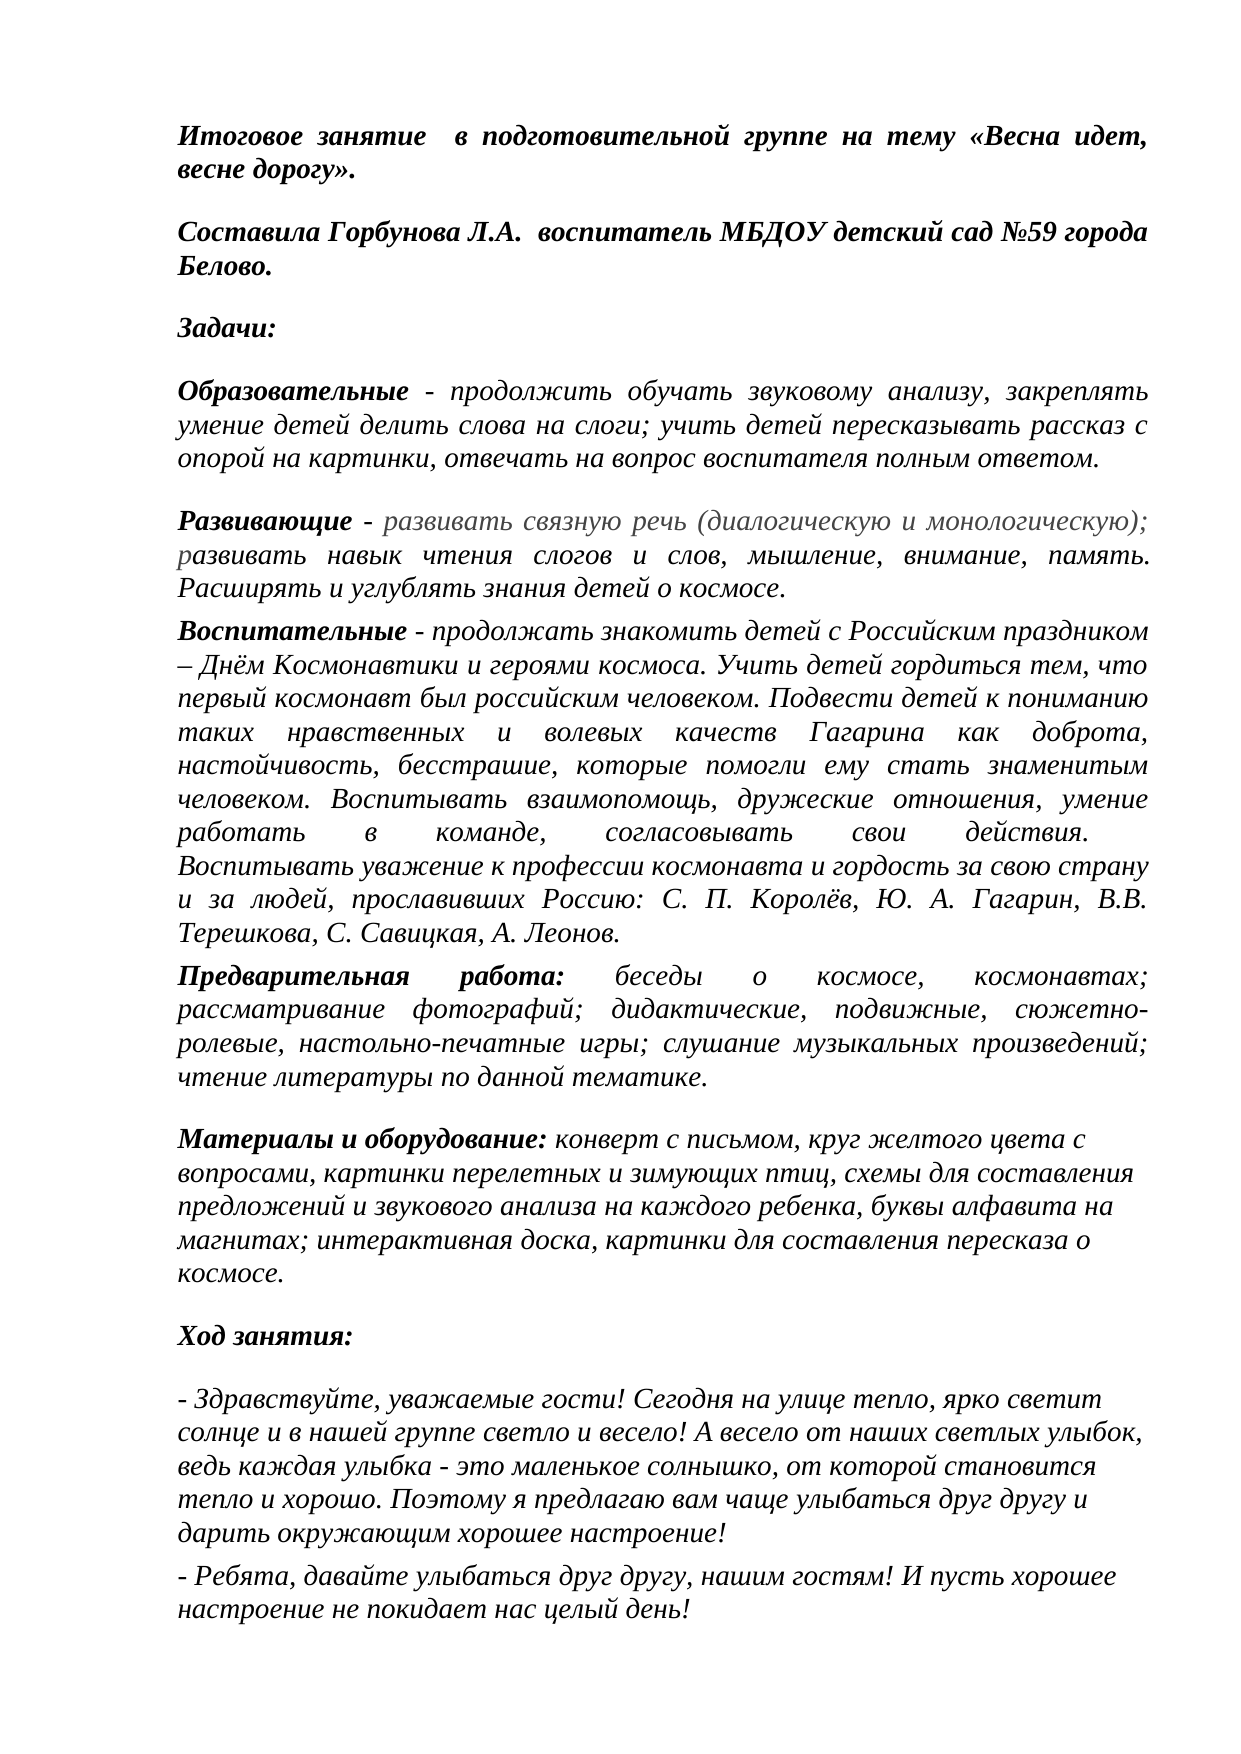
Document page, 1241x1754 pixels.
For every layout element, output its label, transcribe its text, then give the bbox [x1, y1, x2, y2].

text Задачи: [177, 311, 1152, 344]
text Предварительная работа: беседы о космосе, космонавтах; рассматривание фотографий; дидактические, подвижные, сюжетно-ролевые, настольно-печатные игры; слушание музыкальных произведений; чтение литературы по данной тематике. [177, 958, 1152, 1092]
text Развивающие - развивать связную речь (диалогическую и монологическую); развивать навык чтения слогов и слов, мышление, внимание, память. Расширять и углублять знания детей о космосе. [177, 503, 1152, 604]
text Составила Горбунова Л.А. воспитатель МБДОУ детский сад №59 города Белово. [177, 214, 1152, 281]
text Ход занятия: [177, 1318, 1152, 1352]
text Образовательные - продолжить обучать звуковому анализу, закреплять умение детей делить слова на слоги; учить детей пересказывать рассказ с опорой на картинки, отвечать на вопрос воспитателя полным ответом. [177, 373, 1152, 474]
text - Ребята, давайте улыбаться друг другу, нашим гостям! И пусть хорошее настроение не покидает нас целый день! [177, 1558, 1152, 1625]
text Воспитательные - продолжать знакомить детей с Российским праздником – Днём Космонавтики и героями космоса. Учить детей гордиться тем, что первый космонавт был российским человеком. Подвести детей к пониманию таких нравственных и волевых качеств Гагарина как доброта, настойчивость, бесстрашие, которые помогли ему стать знаменитым человеком. Воспитывать взаимопомощь, дружеские отношения, умение работать в команде, согласовывать свои действия. Воспитывать уважение к профессии космонавта и гордость за свою страну и за людей, прославивших Россию: С. П. Королёв, Ю. А. Гагарин, В.В. Терешкова, С. Савицкая, А. Леонов. [177, 613, 1152, 949]
text - Здравствуйте, уважаемые гости! Сегодня на улице тепло, ярко светит солнце и в нашей группе светло и весело! А весело от наших светлых улыбок, ведь каждая улыбка - это маленькое солнышко, от которой становится тепло и хорошо. Поэтому я предлагаю вам чаще улыбаться друг другу и дарить окружающим хорошее настроение! [177, 1381, 1152, 1549]
text Итоговое занятие в подготовительной группе на тему «Весна идет, весне дорогу». [177, 118, 1152, 185]
text Материалы и оборудование: конверт с письмом, круг желтого цвета с вопросами, картинки перелетных и зимующих птиц, схемы для составления предложений и звукового анализа на каждого ребенка, буквы алфавита на магнитах; интерактивная доска, картинки для составления пересказа о космосе. [177, 1121, 1152, 1289]
